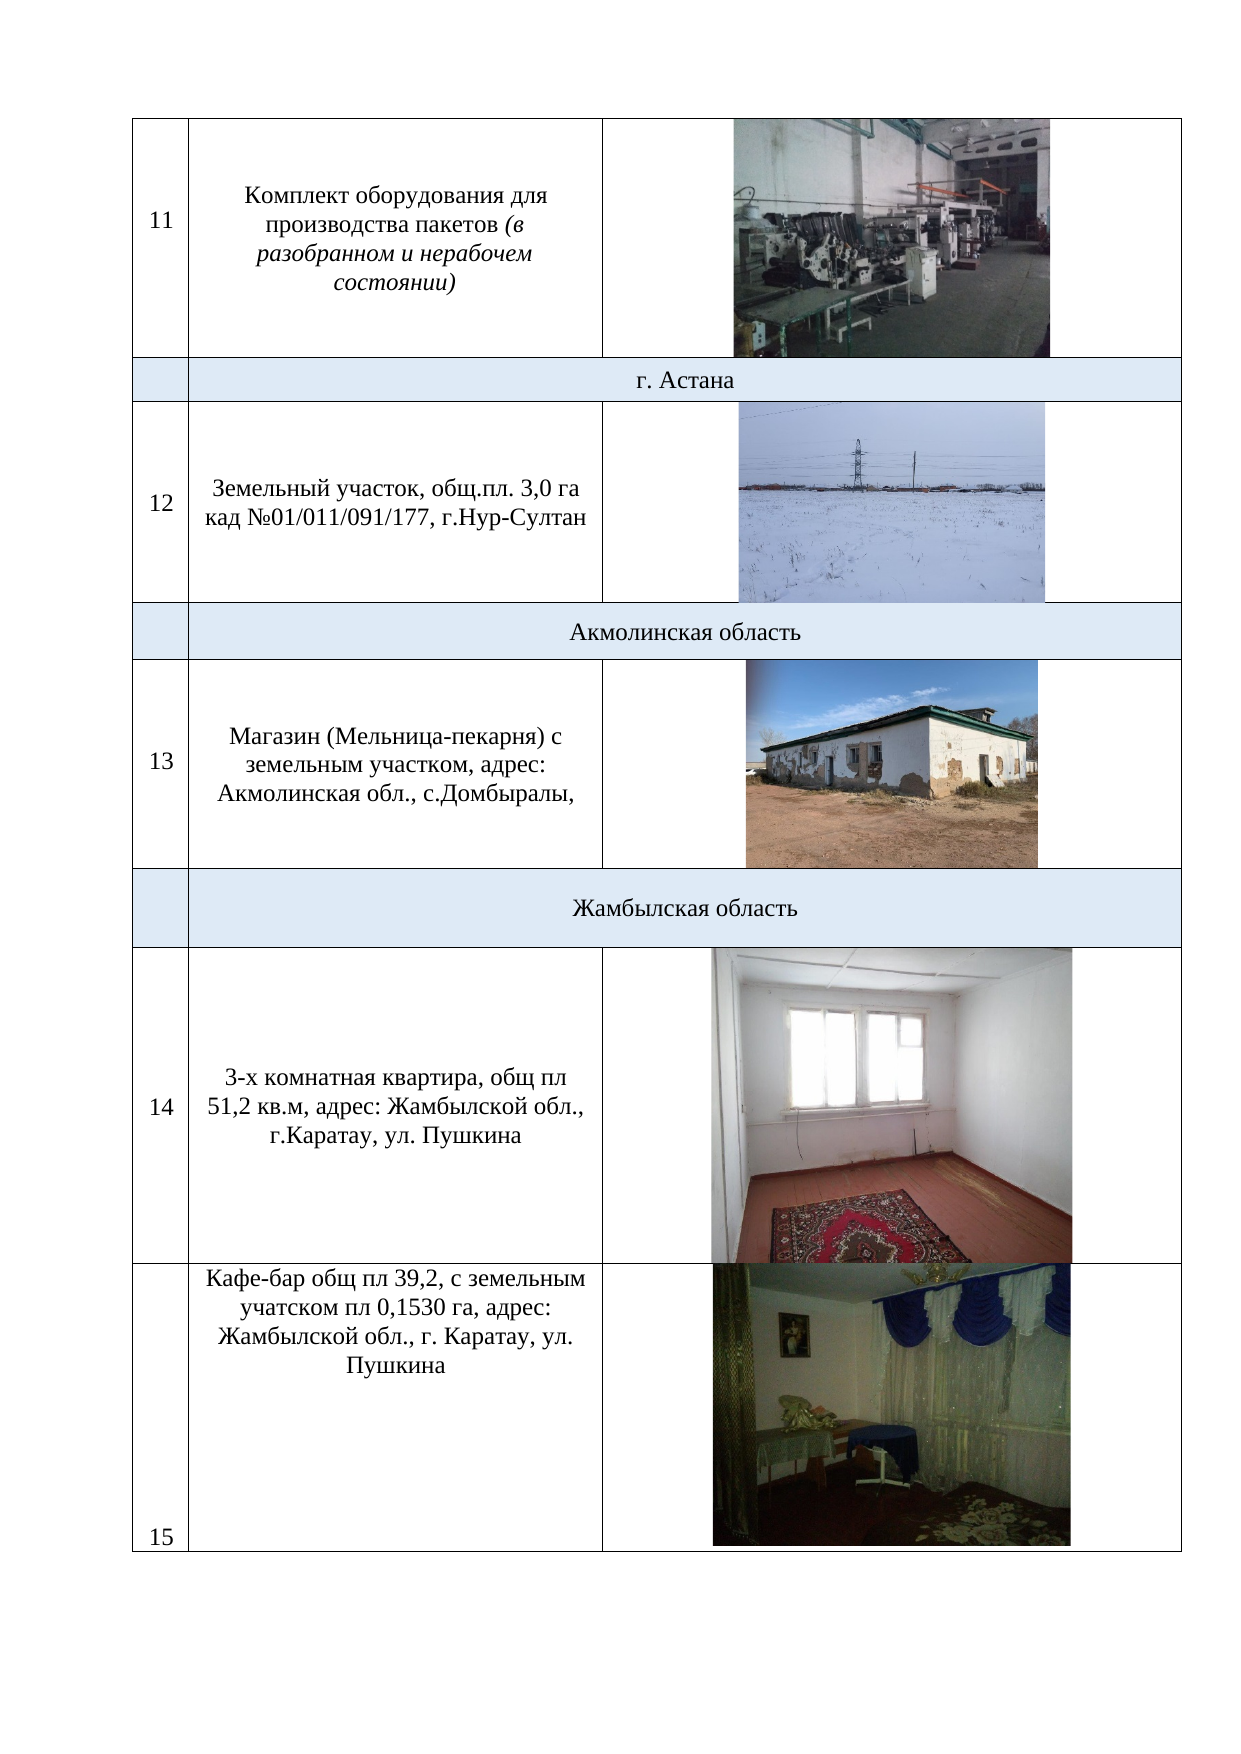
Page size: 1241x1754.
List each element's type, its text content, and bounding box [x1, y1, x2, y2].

picture [745, 660, 1038, 868]
table_cell 3-х комнатная квартира, общ пл 51,2 кв.м, адрес: Жамбылской обл., г.Каратау, ул. Пушкина [189, 948, 602, 1262]
table_cell 12 [133, 402, 188, 602]
table_cell [603, 119, 733, 357]
table_cell [1038, 660, 1181, 868]
table_cell [603, 660, 745, 868]
table_cell [133, 603, 188, 659]
table_cell [133, 358, 188, 401]
table_cell Земельный участок, общ.пл. 3,0 га кад №01/011/091/177, г.Нур-Султан [189, 402, 602, 602]
table_cell 11 [133, 119, 188, 357]
table_cell [603, 1264, 1181, 1551]
table_cell [133, 869, 188, 947]
table_cell [1073, 948, 1181, 1262]
picture [711, 948, 1073, 1546]
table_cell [189, 1264, 602, 1551]
picture [733, 119, 1051, 357]
table_cell [603, 402, 738, 602]
picture [738, 402, 1046, 603]
table_cell Комплект оборудования для производства пакетов (в разобранном и нерабочем состоянии) [189, 119, 602, 357]
table_cell Жамбылская область [189, 869, 1181, 947]
table_cell [1046, 402, 1181, 602]
table_cell г. Астана [189, 358, 1181, 401]
table_cell Акмолинская область [189, 603, 1181, 659]
table_cell 15 [133, 1264, 188, 1551]
table_cell 13 [133, 660, 188, 868]
table_cell Магазин (Мельница-пекарня) с земельным участком, адрес: Акмолинская обл., с.Домбыралы, [189, 660, 602, 868]
table_cell [603, 948, 711, 1262]
table_cell [1051, 119, 1181, 357]
table_cell 14 [133, 948, 188, 1262]
